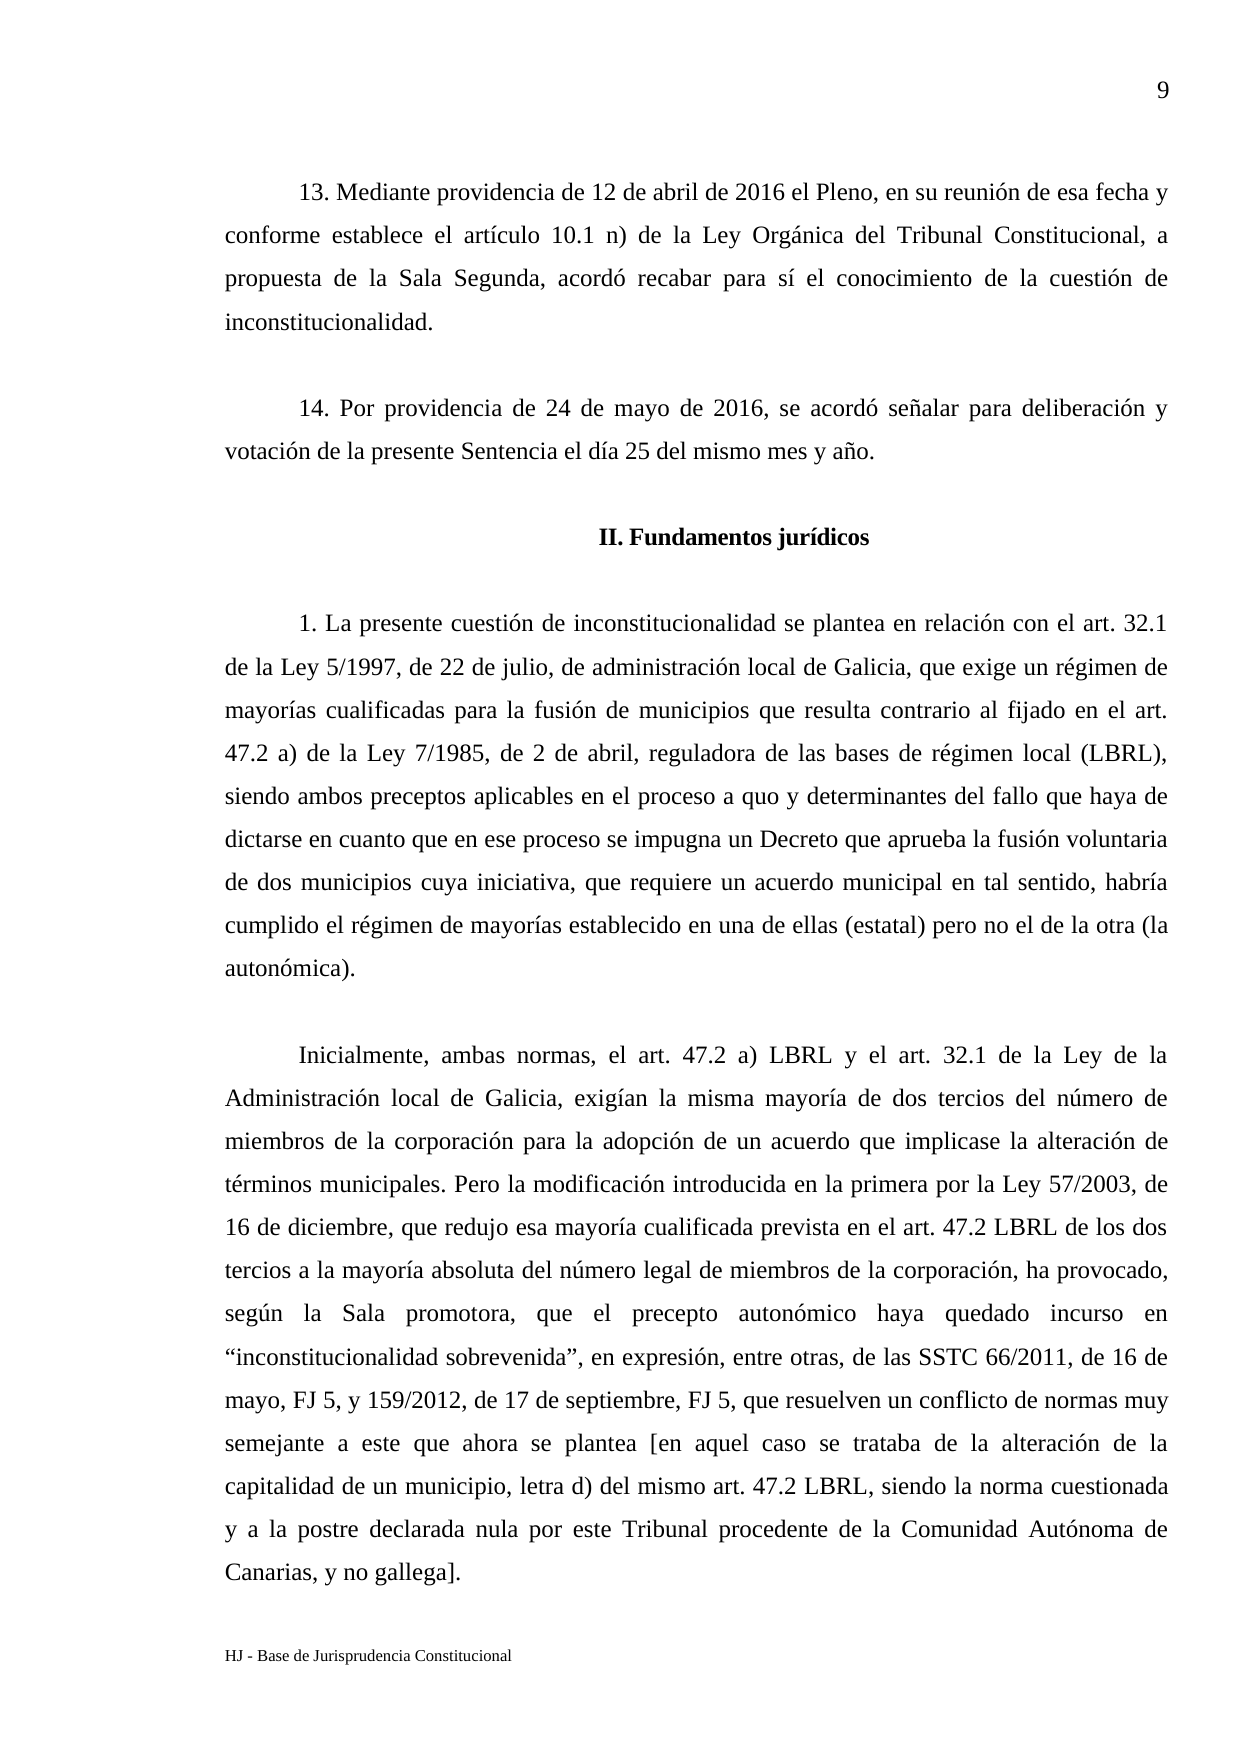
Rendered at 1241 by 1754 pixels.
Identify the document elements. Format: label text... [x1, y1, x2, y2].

text Inicialmente, ambas normas, el art. 47.2 a) LBRL y el art. 32.1 de la Ley de la Administración local de Galicia, exigían la misma mayoría de dos tercios del número de miembros de la corporación para la adopción de un acuerdo que implicase la alteración de términos municipales. Pero la modificación introducida en la primera por la Ley 57/2003, de 16 de diciembre, que redujo esa mayoría cualificada prevista en el art. 47.2 LBRL de los dos tercios a la mayoría absoluta del número legal de miembros de la corporación, ha provocado, según la Sala promotora, que el precepto autonómico haya quedado incurso en “inconstitucionalidad sobrevenida”, en expresión, entre otras, de las SSTC 66/2011, de 16 de mayo, FJ 5, y 159/2012, de 17 de septiembre, FJ 5, que resuelven un conflicto de normas muy semejante a este que ahora se plantea [en aquel caso se trataba de la alteración de la capitalidad de un municipio, letra d) del mismo art. 47.2 LBRL, siendo la norma cuestionada y a la postre declarada nula por este Tribunal procedente de la Comunidad Autónoma de Canarias, y no gallega]. [224, 1040, 1169, 1586]
subtitle II. Fundamentos jurídicos [224, 522, 1169, 551]
text 1. La presente cuestión de inconstitucionalidad se plantea en relación con el art. 32.1 de la Ley 5/1997, de 22 de julio, de administración local de Galicia, que exige un régimen de mayorías cualificadas para la fusión de municipios que resulta contrario al fijado en el art. 47.2 a) de la Ley 7/1985, de 2 de abril, reguladora de las bases de régimen local (LBRL), siendo ambos preceptos aplicables en el proceso a quo y determinantes del fallo que haya de dictarse en cuanto que en ese proceso se impugna un Decreto que aprueba la fusión voluntaria de dos municipios cuya iniciativa, que requiere un acuerdo municipal en tal sentido, habría cumplido el régimen de mayorías establecido en una de ellas (estatal) pero no el de la otra (la autonómica). [224, 608, 1169, 982]
text 14. Por providencia de 24 de mayo de 2016, se acordó señalar para deliberación y votación de la presente Sentencia el día 25 del mismo mes y año. [224, 393, 1169, 465]
text 13. Mediante providencia de 12 de abril de 2016 el Pleno, en su reunión de esa fecha y conforme establece el artículo 10.1 n) de la Ley Orgánica del Tribunal Constitucional, a propuesta de la Sala Segunda, acordó recabar para sí el conocimiento de la cuestión de inconstitucionalidad. [224, 177, 1169, 335]
